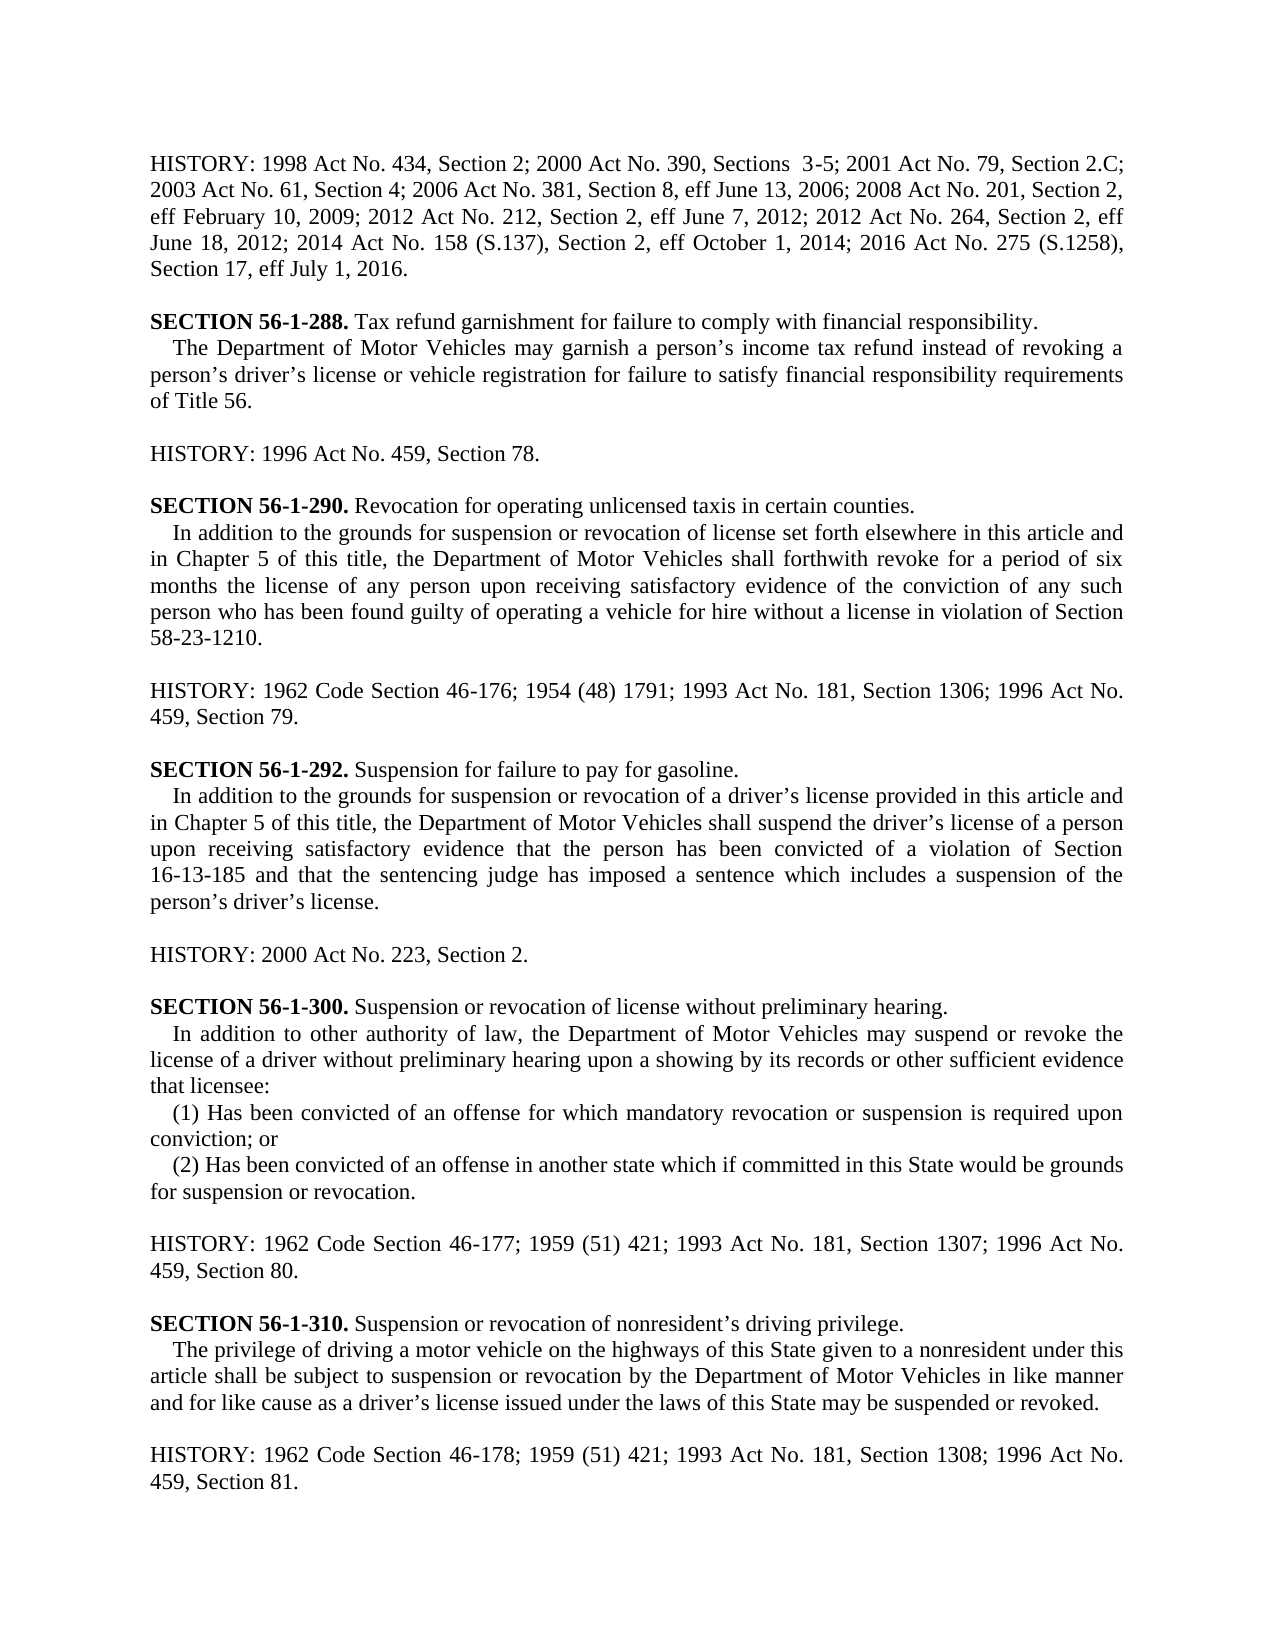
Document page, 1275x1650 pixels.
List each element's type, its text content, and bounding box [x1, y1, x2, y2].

text SECTION 56-1-310. Suspension or revocation of nonresident’s driving privilege. [150, 1309, 1125, 1336]
text SECTION 56-1-288. Tax refund garnishment for failure to comply with financial responsibility. [150, 308, 1125, 334]
text SECTION 56-1-290. Revocation for operating unlicensed taxis in certain counties. [150, 493, 1125, 519]
text (1) Has been convicted of an offense for which mandatory revocation or suspension is required upon conviction; or [150, 1099, 1125, 1151]
text (2) Has been convicted of an offense in another state which if committed in this State would be grounds for suspension or revocation. [150, 1151, 1125, 1204]
text In addition to other authority of law, the Department of Motor Vehicles may suspend or revoke the license of a driver without preliminary hearing upon a showing by its records or other sufficient evidence that licensee: [150, 1020, 1125, 1099]
text HISTORY: 1962 Code Section 46-177; 1959 (51) 421; 1993 Act No. 181, Section 1307; 1996 Act No. 459, Section 80. [150, 1231, 1125, 1283]
text SECTION 56-1-300. Suspension or revocation of license without preliminary hearing. [150, 993, 1125, 1020]
text In addition to the grounds for suspension or revocation of a driver’s license provided in this article and in Chapter 5 of this title, the Department of Motor Vehicles shall suspend the driver’s license of a person upon receiving satisfactory evidence that the person has been convicted of a violation of Section 16-13-185 and that the sentencing judge has imposed a sentence which includes a suspension of the person’s driver’s license. [150, 782, 1125, 914]
text HISTORY: 1962 Code Section 46-178; 1959 (51) 421; 1993 Act No. 181, Section 1308; 1996 Act No. 459, Section 81. [150, 1441, 1125, 1494]
text The privilege of driving a motor vehicle on the highways of this State given to a nonresident under this article shall be subject to suspension or revocation by the Department of Motor Vehicles in like manner and for like cause as a driver’s license issued under the laws of this State may be suspended or revoked. [150, 1336, 1125, 1415]
text HISTORY: 2000 Act No. 223, Section 2. [150, 941, 1125, 967]
text HISTORY: 1996 Act No. 459, Section 78. [150, 440, 1125, 466]
text The Department of Motor Vehicles may garnish a person’s income tax refund instead of revoking a person’s driver’s license or vehicle registration for failure to satisfy financial responsibility requirements of Title 56. [150, 334, 1125, 413]
text In addition to the grounds for suspension or revocation of license set forth elsewhere in this article and in Chapter 5 of this title, the Department of Motor Vehicles shall forthwith revoke for a period of six months the license of any person upon receiving satisfactory evidence of the conviction of any such person who has been found guilty of operating a vehicle for hire without a license in violation of Section 58-23-1210. [150, 519, 1125, 651]
text HISTORY: 1962 Code Section 46-176; 1954 (48) 1791; 1993 Act No. 181, Section 1306; 1996 Act No. 459, Section 79. [150, 677, 1125, 730]
text HISTORY: 1998 Act No. 434, Section 2; 2000 Act No. 390, Sections 3-5; 2001 Act No. 79, Section 2.C; 2003 Act No. 61, Section 4; 2006 Act No. 381, Section 8, eff June 13, 2006; 2008 Act No. 201, Section 2, eff February 10, 2009; 2012 Act No. 212, Section 2, eff June 7, 2012; 2012 Act No. 264, Section 2, eff June 18, 2012; 2014 Act No. 158 (S.137), Section 2, eff October 1, 2014; 2016 Act No. 275 (S.1258), Section 17, eff July 1, 2016. [150, 150, 1125, 282]
text SECTION 56-1-292. Suspension for failure to pay for gasoline. [150, 756, 1125, 782]
